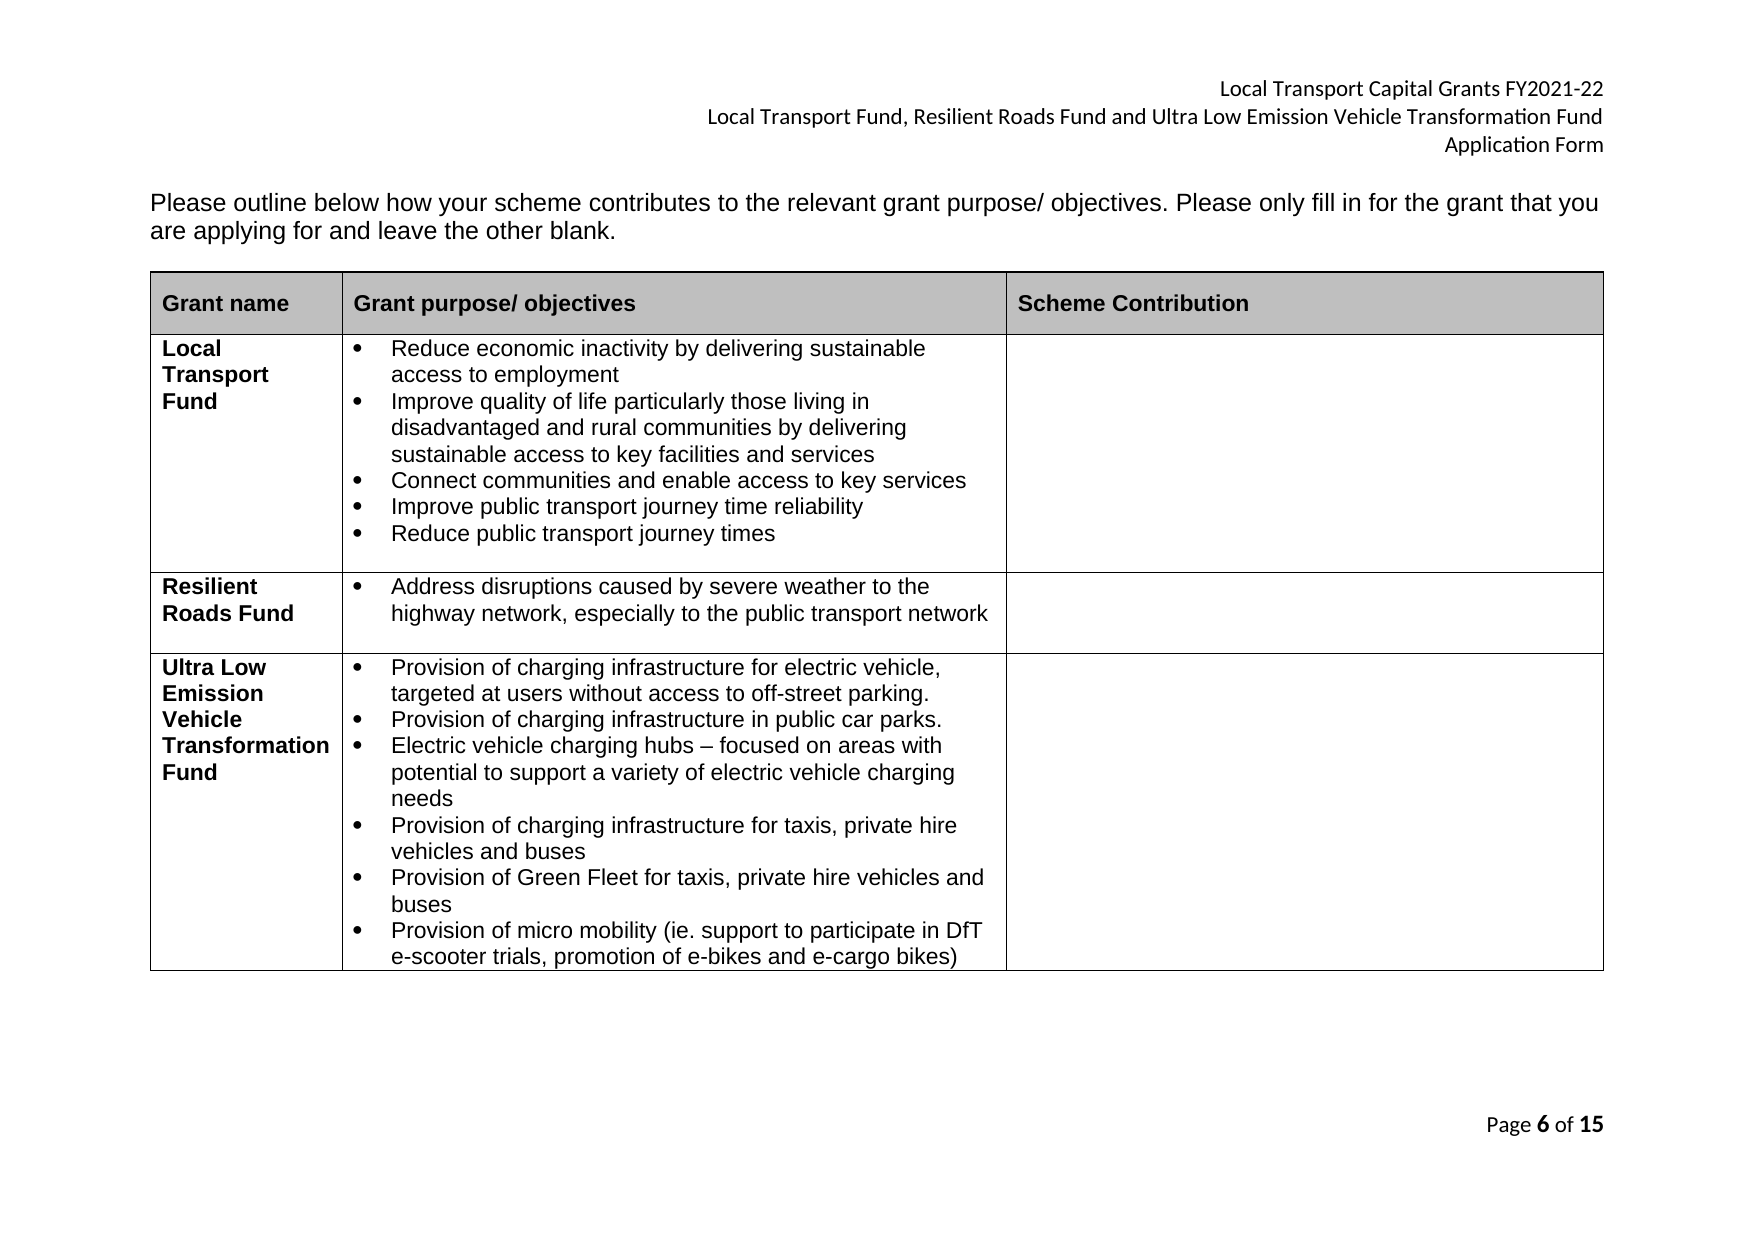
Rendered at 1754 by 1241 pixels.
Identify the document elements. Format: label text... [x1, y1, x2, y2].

table_cell Ultra Low Emission Vehicle Transformation Fund [151, 654, 342, 970]
table_header Grant name [151, 273, 342, 334]
table_header Scheme Contribution [1007, 273, 1603, 334]
text Please outline below how your scheme contributes to the relevant grant purpose/ objectives. Please only fill in for the grant that you are applying for and leave the other blank. [150, 187, 1604, 245]
table_cell [1007, 335, 1603, 572]
table_cell [1007, 654, 1603, 970]
table_cell Reduce economic inactivity by delivering sustainable access to employment Improve quality of life particularly those living in disadvantaged and rural communities by delivering sustainable access to key facilities and services Connect communities and enable access to key services Improve public transport journey time reliability Reduce public transport journey times [343, 335, 1006, 572]
table_header Grant purpose/ objectives [343, 273, 1006, 334]
table_cell Resilient Roads Fund [151, 573, 342, 652]
table_cell Local Transport Fund [151, 335, 342, 572]
table_cell Address disruptions caused by severe weather to the highway network, especially to the public transport network [343, 573, 1006, 652]
table_cell Provision of charging infrastructure for electric vehicle, targeted at users without access to off-street parking. Provision of charging infrastructure in public car parks. Electric vehicle charging hubs – focused on areas with potential to support a variety of electric vehicle charging needs Provision of charging infrastructure for taxis, private hire vehicles and buses Provision of Green Fleet for taxis, private hire vehicles and buses Provision of micro mobility (ie. support to participate in DfT e-scooter trials, promotion of e-bikes and e-cargo bikes) [343, 654, 1006, 970]
table_cell [1007, 573, 1603, 652]
